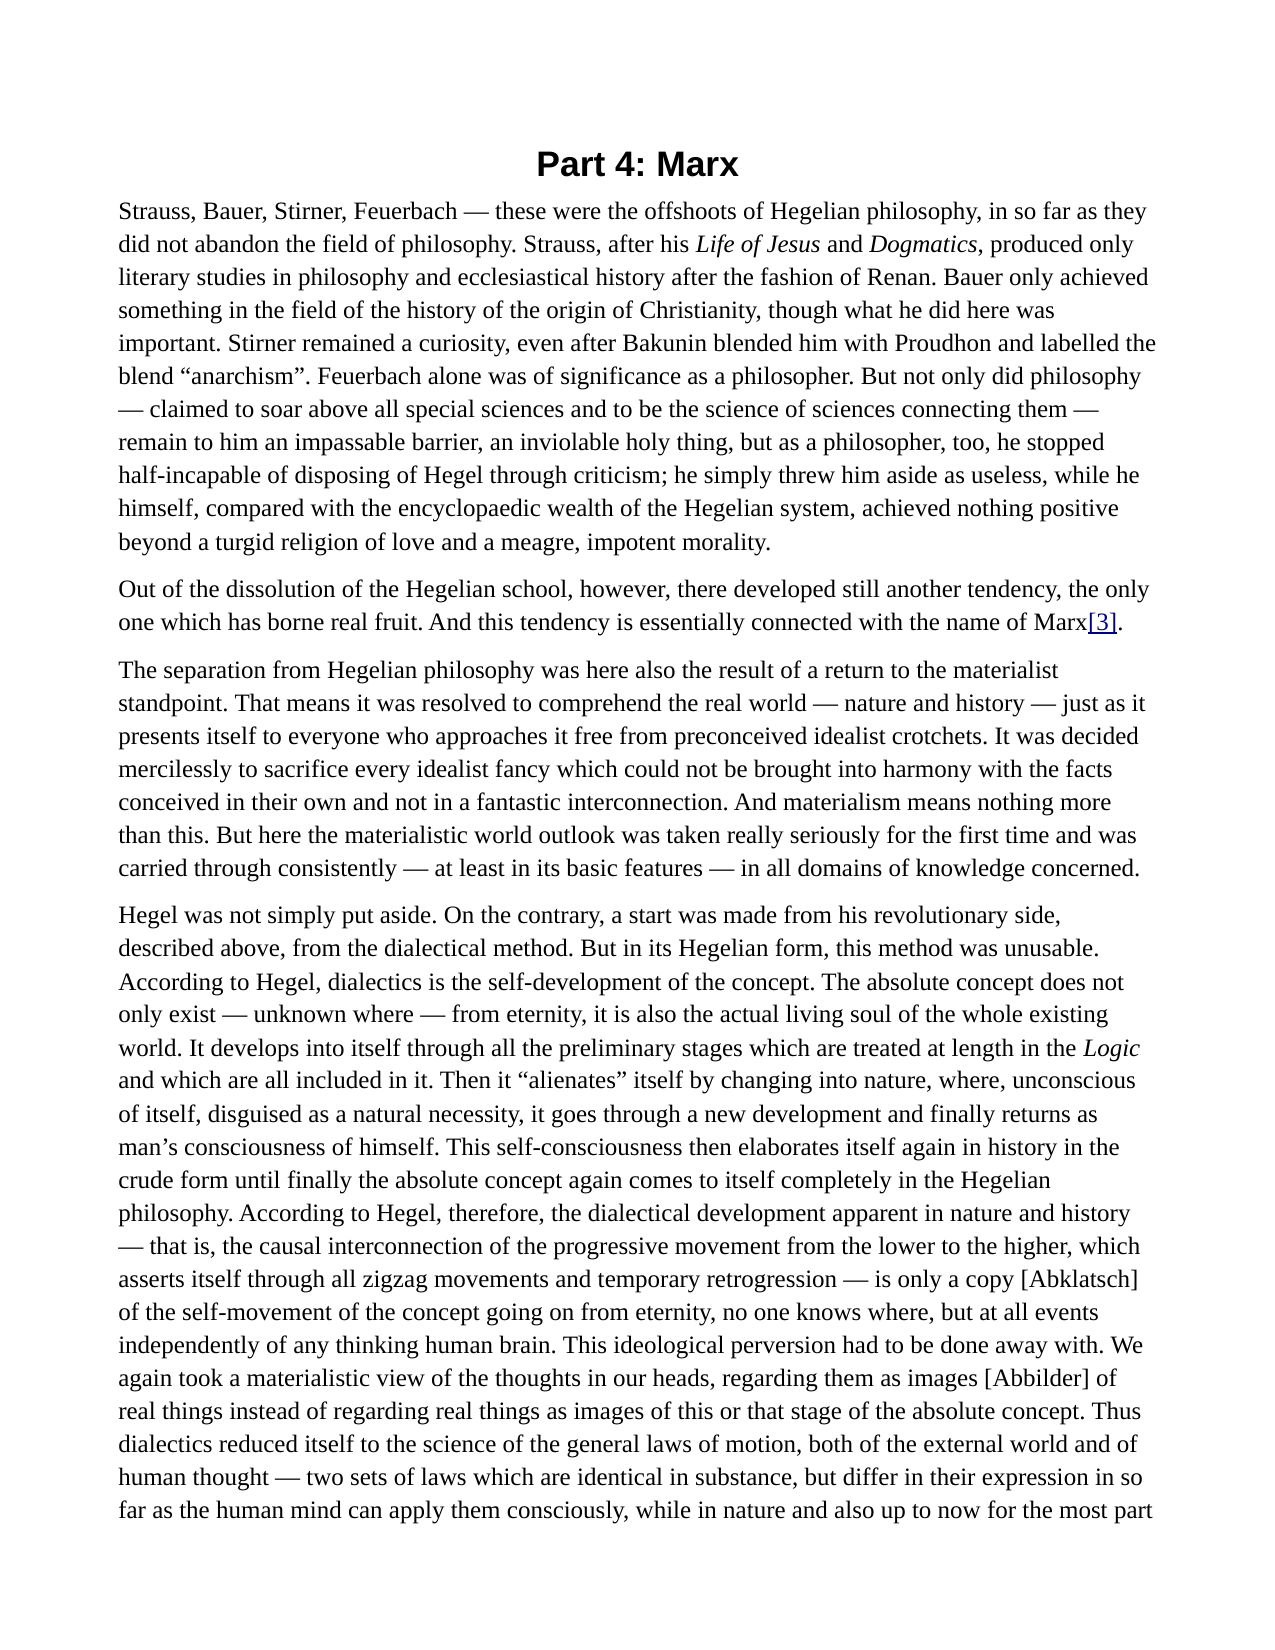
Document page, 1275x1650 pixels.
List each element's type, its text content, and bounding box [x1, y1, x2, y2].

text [118, 901, 1157, 1524]
text Strauss, Bauer, Stirner, Feuerbach — these were the offshoots of Hegelian philosophy, in so far as they did not abandon the field of philosophy. Strauss, after his Life of Jesus and Dogmatics, produced only literary studies in philosophy and ecclesiastical history after the fashion of Renan. Bauer only achieved something in the field of the history of the origin of Christianity, though what he did here was important. Stirner remained a curiosity, even after Bakunin blended him with Proudhon and labelled the blend “anarchism”. Feuerbach alone was of significance as a philosopher. But not only did philosophy — claimed to soar above all special sciences and to be the science of sciences connecting them — remain to him an impassable barrier, an inviolable holy thing, but as a philosopher, too, he stopped half-incapable of disposing of Hegel through criticism; he simply threw him aside as useless, while he himself, compared with the encyclopaedic wealth of the Hegelian system, achieved nothing positive beyond a turgid religion of love and a meagre, impotent morality. [118, 196, 1157, 555]
subtitle Part 4: Marx [118, 143, 1157, 184]
text Out of the dissolution of the Hegelian school, however, there developed still another tendency, the only one which has borne real fruit. And this tendency is essentially connected with the name of Marx[3]. [118, 574, 1157, 636]
text The separation from Hegelian philosophy was here also the result of a return to the materialist standpoint. That means it was resolved to comprehend the real world — nature and history — just as it presents itself to everyone who approaches it free from preconceived idealist crotchets. It was decided mercilessly to sacrifice every idealist fancy which could not be brought into harmony with the facts conceived in their own and not in a fantastic interconnection. And materialism means nothing more than this. But here the materialistic world outlook was taken really seriously for the first time and was carried through consistently — at least in its basic features — in all domains of knowledge concerned. [118, 655, 1157, 882]
